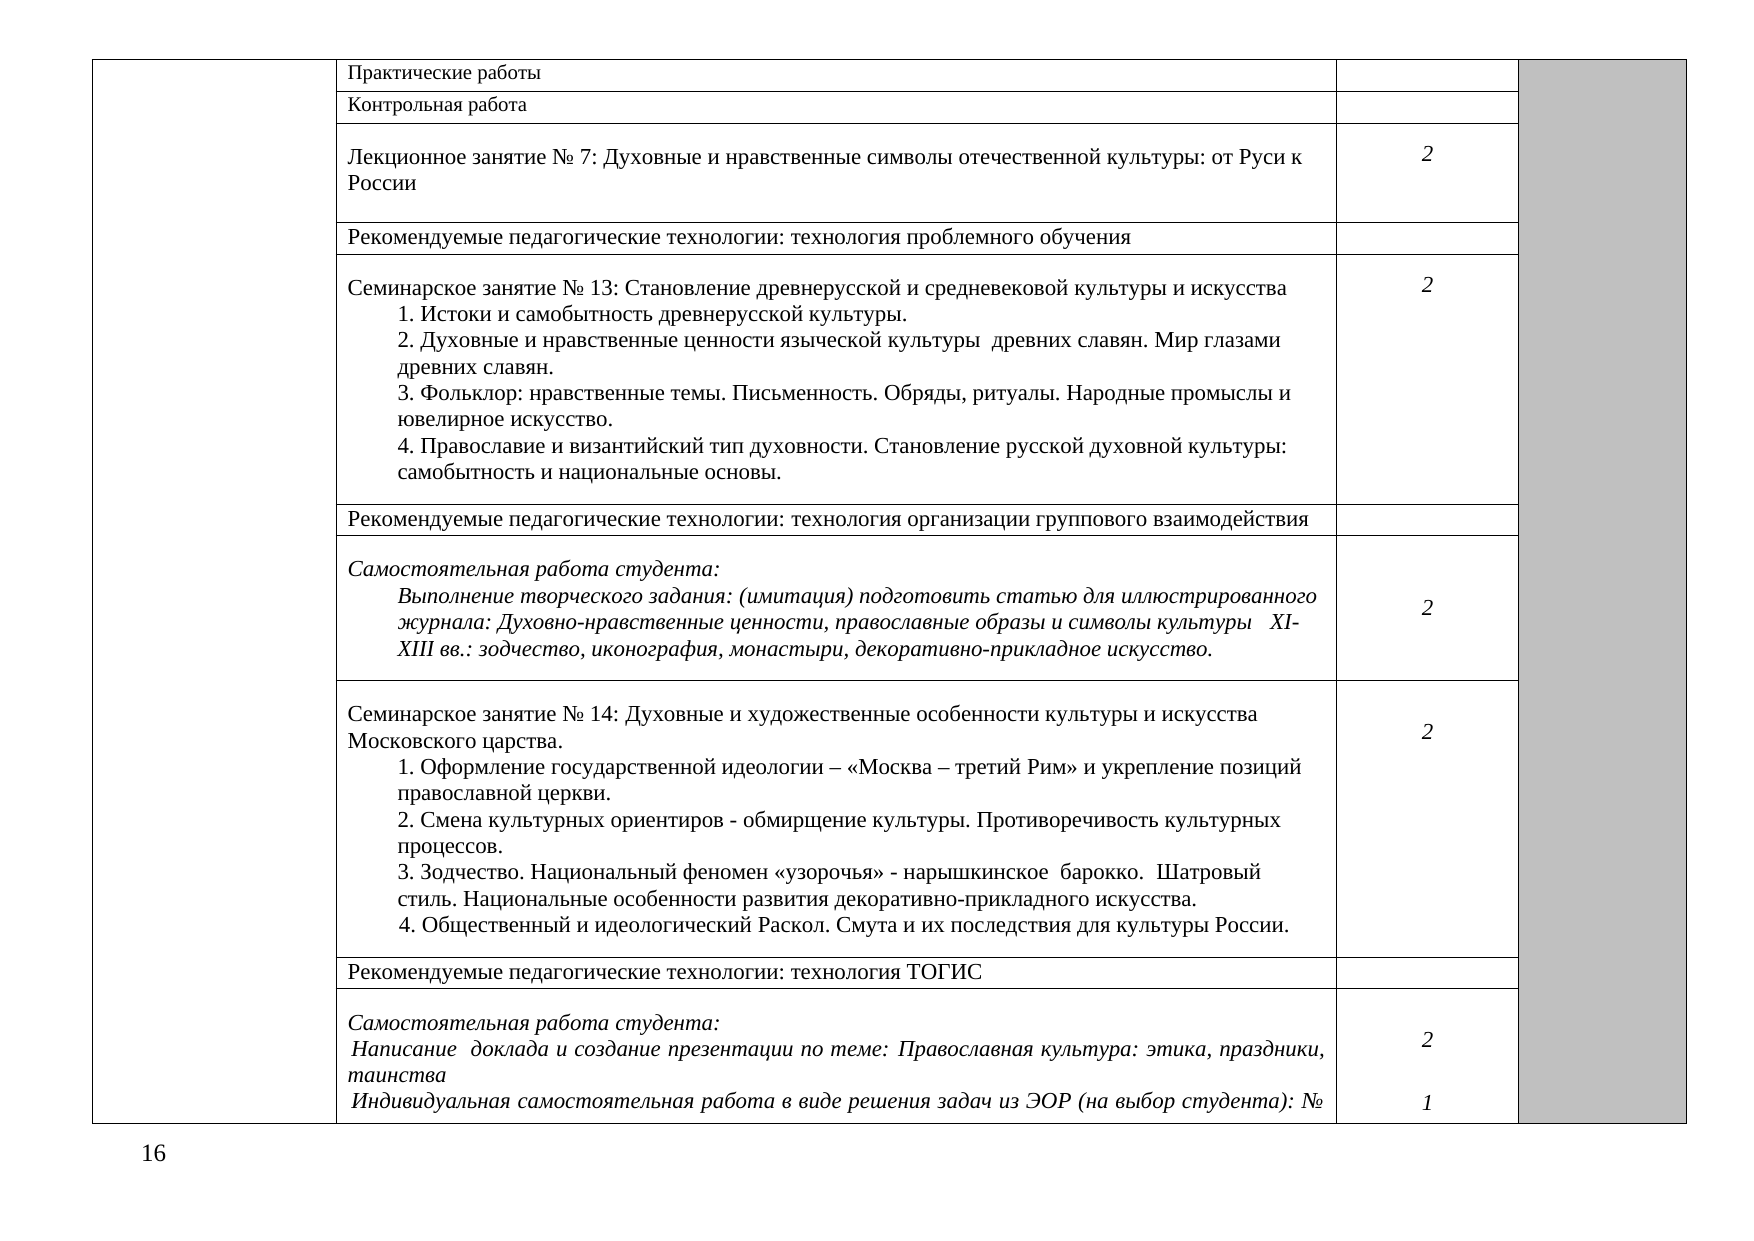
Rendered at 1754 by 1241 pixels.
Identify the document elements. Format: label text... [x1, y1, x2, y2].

table_cell [1337, 505, 1518, 535]
table_cell Практические работы [337, 60, 1336, 91]
table_cell [1337, 958, 1518, 988]
table_cell [1337, 60, 1518, 91]
table_cell Контрольная работа [337, 92, 1336, 122]
table_cell [1337, 92, 1518, 122]
table_cell 2 1 [1337, 989, 1518, 1123]
table_cell Рекомендуемые педагогические технологии: технология ТОГИС [337, 958, 1336, 988]
table_cell Рекомендуемые педагогические технологии: технология организации группового взаимодействия [337, 505, 1336, 535]
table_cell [337, 989, 1336, 1123]
table_cell Рекомендуемые педагогические технологии: технология проблемного обучения [337, 223, 1336, 253]
table_cell [1337, 223, 1518, 253]
table_cell Семинарское занятие № 13: Становление древнерусской и средневековой культуры и искусства 1. Истоки и самобытность древнерусской культуры. 2. Духовные и нравственные ценности языческой культуры древних славян. Мир глазами древних славян. 3. Фольклор: нравственные темы. Письменность. Обряды, ритуалы. Народные промыслы и ювелирное искусство. 4. Православие и византийский тип духовности. Становление русской духовной культуры: самобытность и национальные основы. [337, 255, 1336, 504]
table_cell 2 [1337, 681, 1518, 957]
table_cell 2 [1337, 255, 1518, 504]
table_cell 2 [1337, 124, 1518, 222]
table_cell Лекционное занятие № 7: Духовные и нравственные символы отечественной культуры: от Руси к России [337, 124, 1336, 222]
table_cell 2 [1337, 536, 1518, 680]
table_cell Семинарское занятие № 14: Духовные и художественные особенности культуры и искусства Московского царства. 1. Оформление государственной идеологии – «Москва – третий Рим» и укрепление позиций православной церкви. 2. Смена культурных ориентиров - обмирщение культуры. Противоречивость культурных процессов. 3. Зодчество. Национальный феномен «узорочья» - нарышкинское барокко. Шатровый стиль. Национальные особенности развития декоративно-прикладного искусства. 4. Общественный и идеологический Раскол. Смута и их последствия для культуры России. [337, 681, 1336, 957]
table_cell Самостоятельная работа студента: Выполнение творческого задания: (имитация) подготовить статью для иллюстрированного журнала: Духовно-нравственные ценности, православные образы и символы культуры XI-XIII вв.: зодчество, иконография, монастыри, декоративно-прикладное искусство. [337, 536, 1336, 680]
